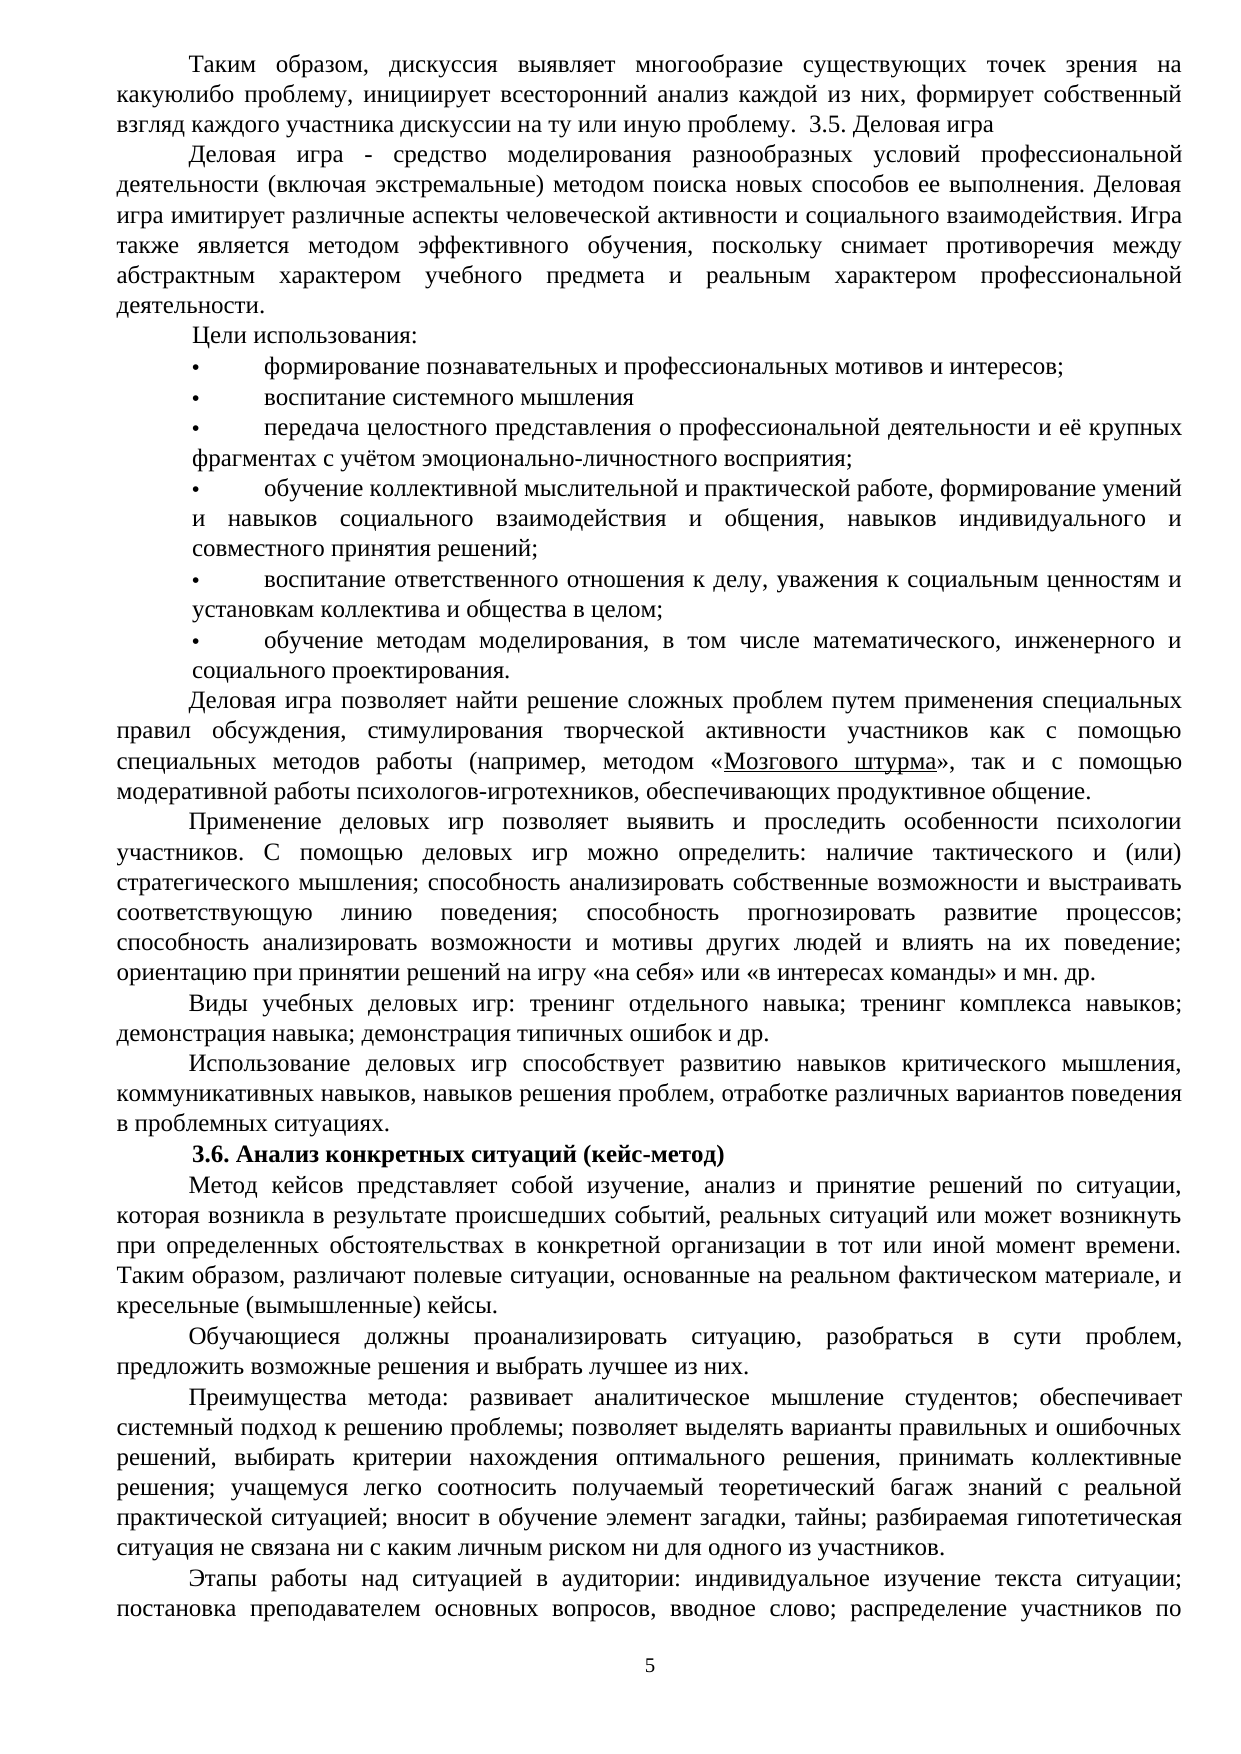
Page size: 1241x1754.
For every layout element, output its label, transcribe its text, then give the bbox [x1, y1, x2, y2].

list воспитание ответственного отношения к делу, уважения к социальным ценностям и установкам коллектива и общества в целом; [192, 564, 1183, 623]
text Применение деловых игр позволяет выявить и проследить особенности психологии участников. С помощью деловых игр можно определить: наличие тактического и (или) стратегического мышления; способность анализировать собственные возможности и выстраивать соответствующую линию поведения; способность прогнозировать развитие процессов; способность анализировать возможности и мотивы других людей и влиять на их поведение; ориентацию при принятии решений на игру «на себя» или «в интересах команды» и мн. др. [116, 806, 1183, 986]
list формирование познавательных и профессиональных мотивов и интересов; [192, 351, 1183, 380]
text Обучающиеся должны проанализировать ситуацию, разобраться в сути проблем, предложить возможные решения и выбрать лучшее из них. [116, 1321, 1183, 1380]
list передача целостного представления о профессиональной деятельности и её крупных фрагментах с учётом эмоционально-личностного восприятия; [192, 412, 1183, 471]
text Цели использования: [192, 321, 1183, 349]
text Преимущества метода: развивает аналитическое мышление студентов; обеспечивает системный подход к решению проблемы; позволяет выделять варианты правильных и ошибочных решений, выбирать критерии нахождения оптимального решения, принимать коллективные решения; учащемуся легко соотносить получаемый теоретический багаж знаний с реальной практической ситуацией; вносит в обучение элемент загадки, тайны; разбираемая гипотетическая ситуация не связана ни с каким личным риском ни для одного из участников. [116, 1382, 1183, 1561]
text Таким образом, дискуссия выявляет многообразие существующих точек зрения на какуюлибо проблему, инициирует всесторонний анализ каждой из них, формирует собственный взгляд каждого участника дискуссии на ту или иную проблему. 3.5. Деловая игра [116, 49, 1183, 138]
subtitle 3.6. Анализ конкретных ситуаций (кейс-метод) [192, 1139, 1183, 1168]
text Метод кейсов представляет собой изучение, анализ и принятие решений по ситуации, которая возникла в результате происшедших событий, реальных ситуаций или может возникнуть при определенных обстоятельствах в конкретной организации в тот или иной момент времени. Таким образом, различают полевые ситуации, основанные на реальном фактическом материале, и кресельные (вымышленные) кейсы. [116, 1170, 1183, 1319]
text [116, 1563, 1183, 1622]
text Деловая игра - средство моделирования разнообразных условий профессиональной деятельности (включая экстремальные) методом поиска новых способов ее выполнения. Деловая игра имитирует различные аспекты человеческой активности и социального взаимодействия. Игра также является методом эффективного обучения, поскольку снимает противоречия между абстрактным характером учебного предмета и реальным характером профессиональной деятельности. [116, 139, 1183, 319]
text Использование деловых игр способствует развитию навыков критического мышления, коммуникативных навыков, навыков решения проблем, отработке различных вариантов поведения в проблемных ситуациях. [116, 1048, 1183, 1137]
list воспитание системного мышления [192, 382, 1183, 411]
list обучение коллективной мыслительной и практической работе, формирование умений и навыков социального взаимодействия и общения, навыков индивидуального и совместного принятия решений; [192, 473, 1183, 562]
text Виды учебных деловых игр: тренинг отдельного навыка; тренинг комплекса навыков; демонстрация навыка; демонстрация типичных ошибок и др. [116, 988, 1183, 1046]
list обучение методам моделирования, в том числе математического, инженерного и социального проектирования. [192, 625, 1183, 684]
text Деловая игра позволяет найти решение сложных проблем путем применения специальных правил обсуждения, стимулирования творческой активности участников как с помощью специальных методов работы (например, методом «Мозгового штурма», так и с помощью модеративной работы психологов-игротехников, обеспечивающих продуктивное общение. [116, 686, 1183, 804]
